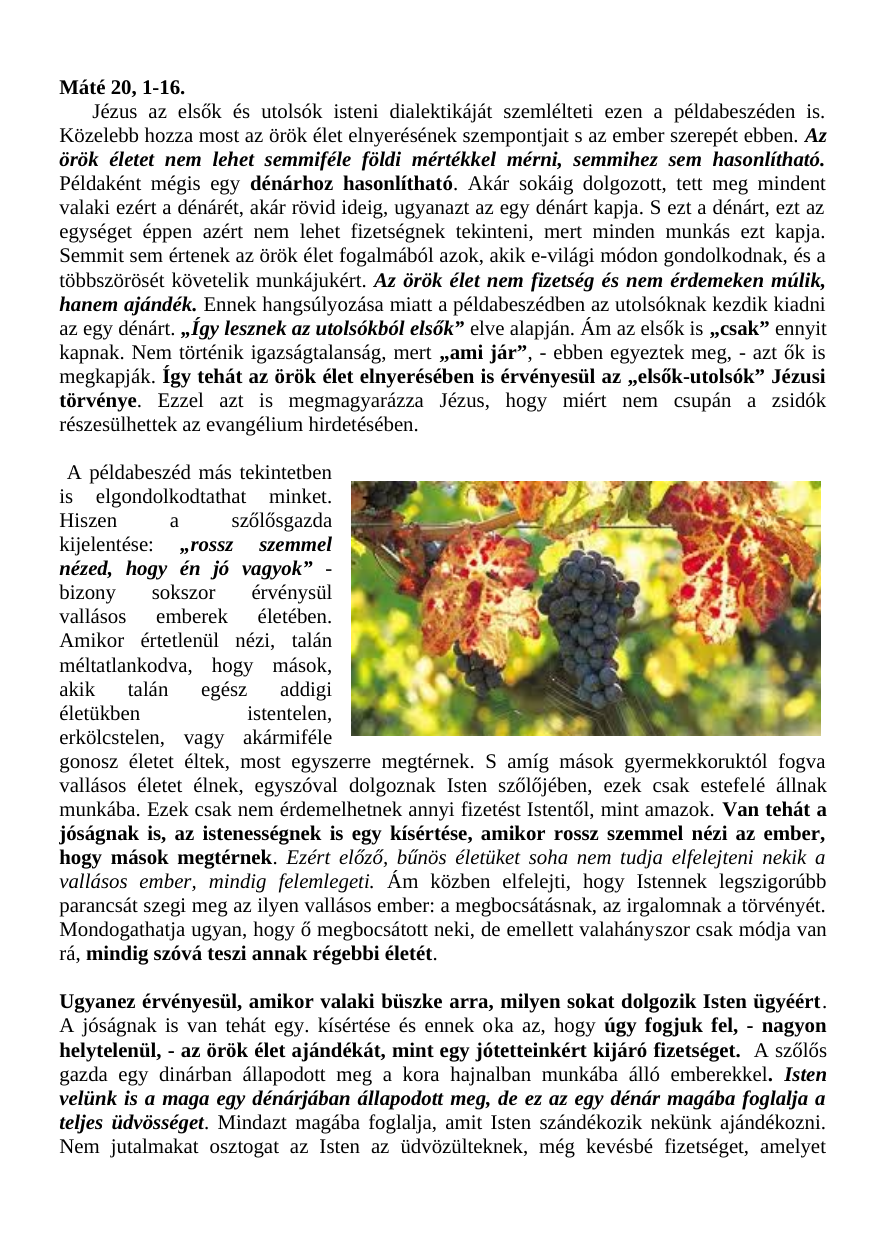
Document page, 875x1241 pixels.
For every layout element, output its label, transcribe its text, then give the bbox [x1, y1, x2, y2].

text Máté 20, 1-16. [59, 75, 827, 99]
text Jézus az elsők és utolsók isteni dialektikáját szemlélteti ezen a példabeszéden is. Közelebb hozza most az örök élet elnyerésének szempontjait s az ember szerepét ebben. Az örök életet nem lehet semmiféle földi mértékkel mérni, semmihez sem hasonlítható. Példaként mégis egy dénárhoz hasonlítható. Akár sokáig dolgozott, tett meg mindent valaki ezért a dénárét, akár rövid ideig, ugyanazt az egy dénárt kapja. S ezt a dénárt, ezt az egységet éppen azért nem lehet fizetségnek tekinteni, mert minden munkás ezt kapja. Semmit sem értenek az örök élet fogalmából azok, akik e-világi módon gondolkodnak, és a többszörösét követelik munkájukért. Az örök élet nem fizetség és nem érdemeken múlik, hanem ajándék. Ennek hangsúlyozása miatt a példabeszédben az utolsóknak kezdik kiadni az egy dénárt. „Így lesznek az utolsókból elsők” elve alapján. Ám az elsők is „csak” ennyit kapnak. Nem történik igazságtalanság, mert „ami jár”, - ebben egyeztek meg, - azt ők is megkapják. Így tehát az örök élet elnyerésében is érvényesül az „elsők-utolsók” Jézusi törvénye. Ezzel azt is megmagyarázza Jézus, hogy miért nem csupán a zsidók részesülhettek az evangélium hirdetésében. [59, 99, 827, 436]
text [59, 989, 827, 1158]
picture [351, 481, 821, 736]
